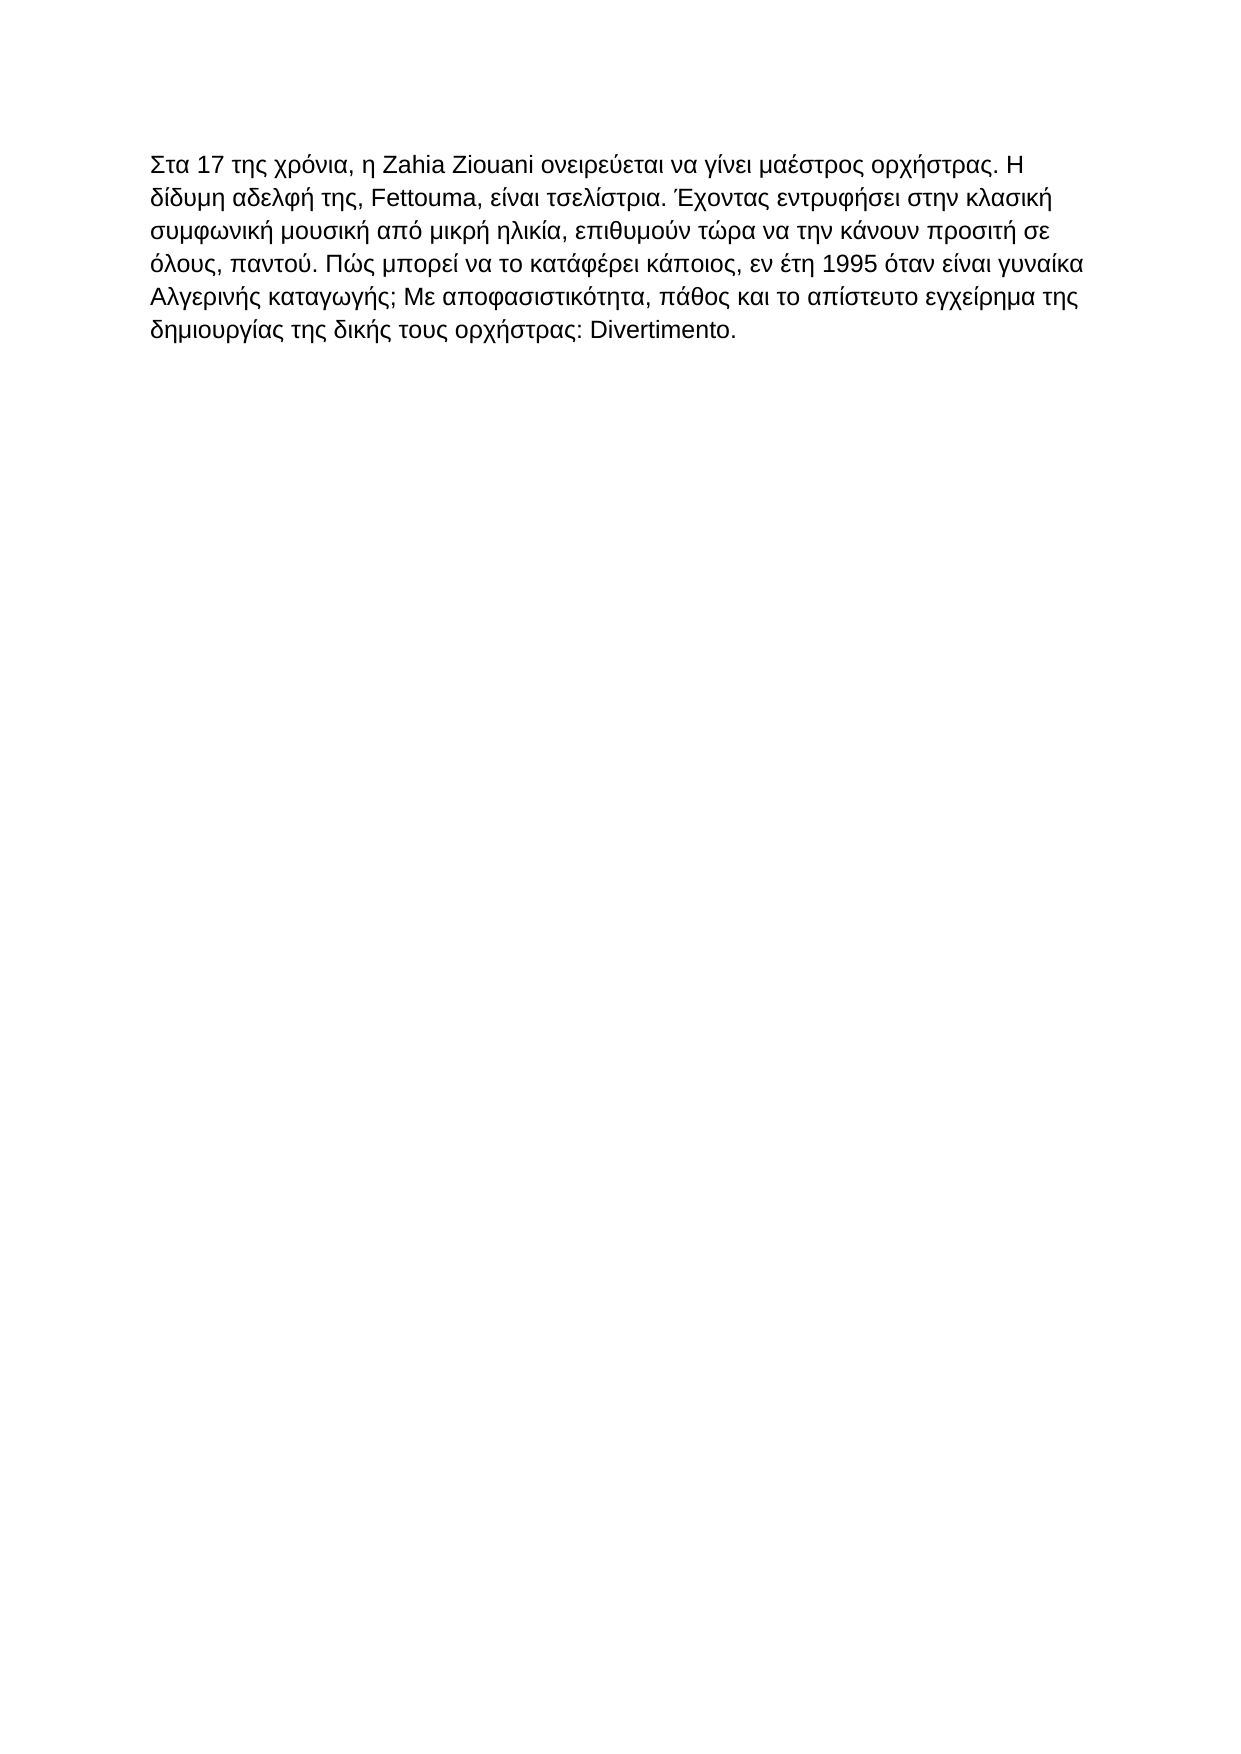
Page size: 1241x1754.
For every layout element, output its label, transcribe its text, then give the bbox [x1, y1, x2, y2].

text Στα 17 της χρόνια, η Zahia Ziouani ονειρεύεται να γίνει μαέστρος ορχήστρας. Η δίδυμη αδελφή της, Fettouma, είναι τσελίστρια. Έχοντας εντρυφήσει στην κλασική συμφωνική μουσική από μικρή ηλικία, επιθυμούν τώρα να την κάνουν προσιτή σε όλους, παντού. Πώς μπορεί να το κατάφέρει κάποιος, εν έτη 1995 όταν είναι γυναίκα Αλγερινής καταγωγής; Με αποφασιστικότητα, πάθος και το απίστευτο εγχείρημα της δημιουργίας της δικής τους ορχήστρας: Divertimento. [150, 150, 1090, 344]
